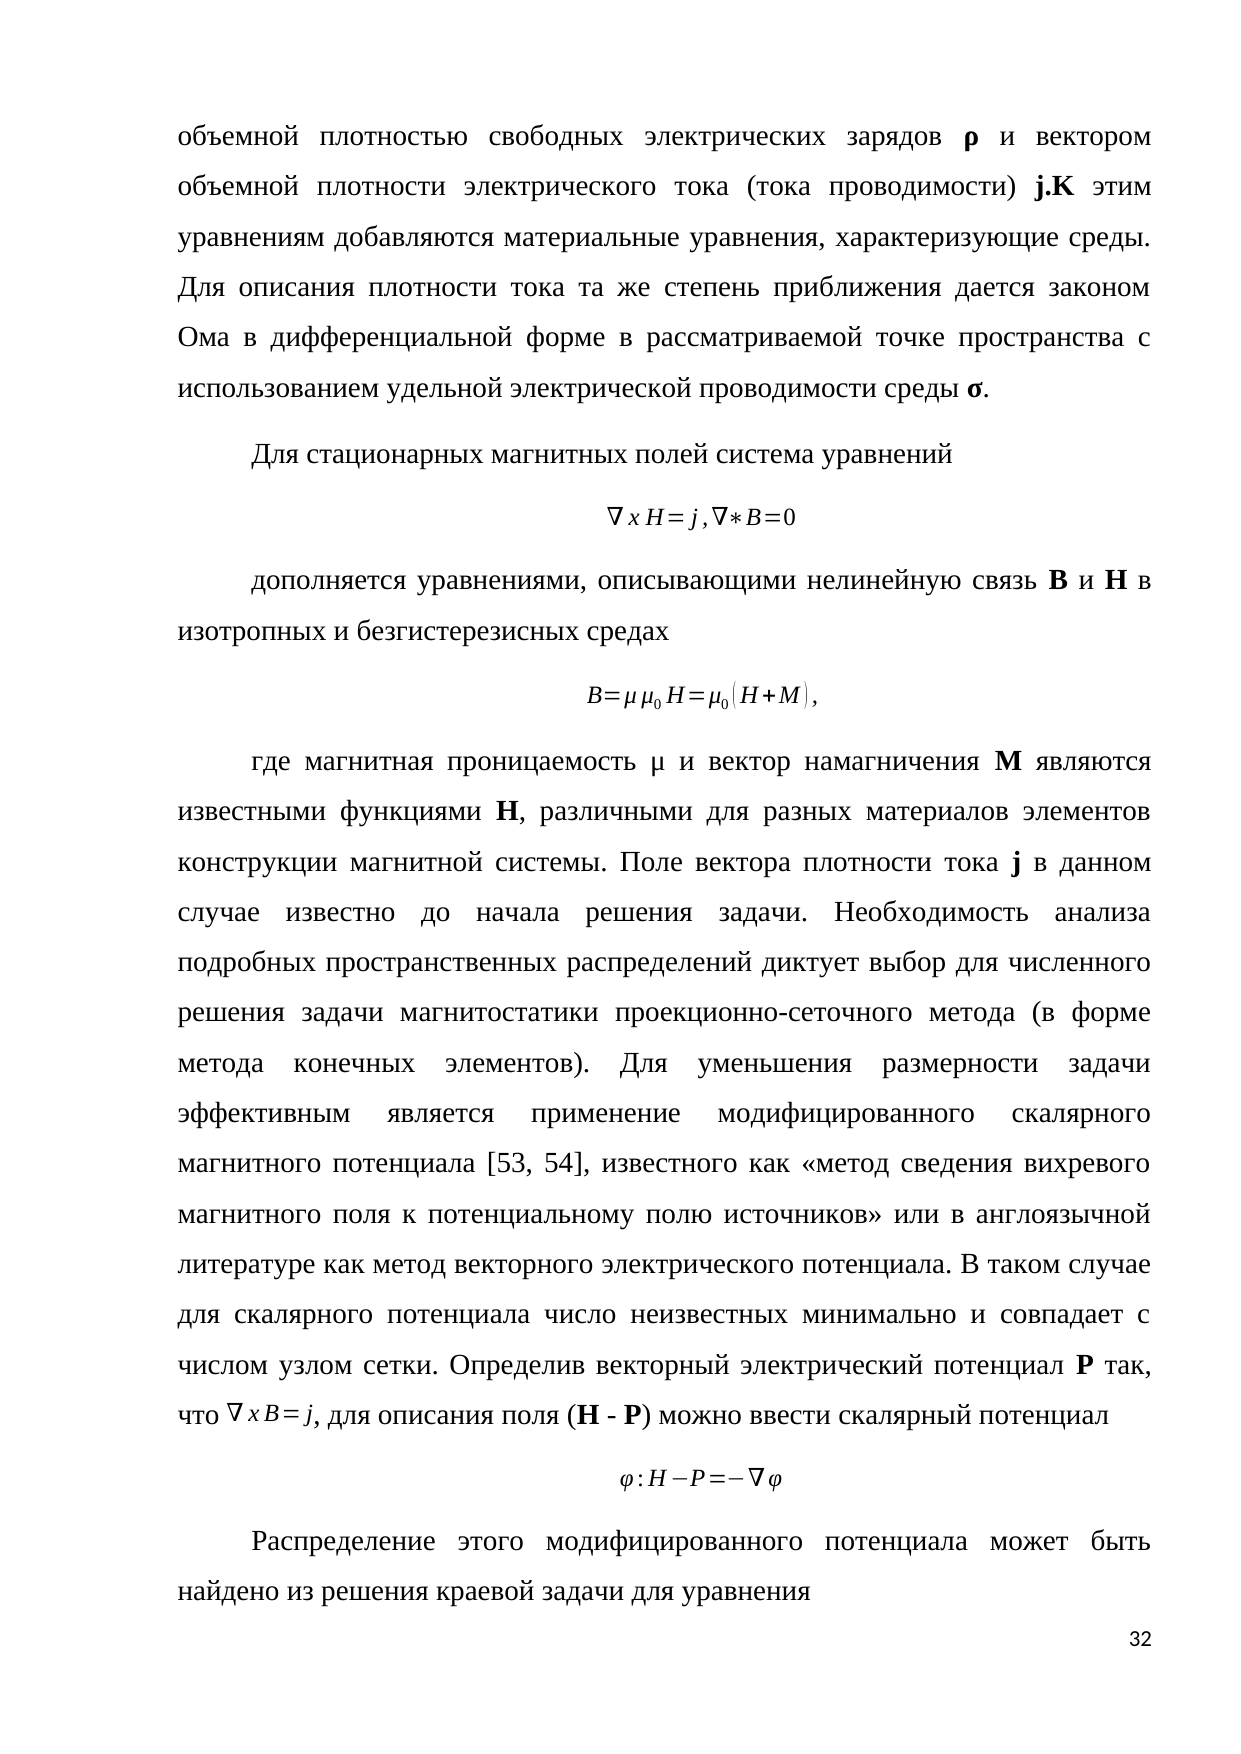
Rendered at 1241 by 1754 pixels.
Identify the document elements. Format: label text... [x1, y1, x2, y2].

text где магнитная проницаемость μ и вектор намагничения М являются известными функциями Н, различными для разных материалов элементов конструкции магнитной системы. Поле вектора плотности тока j в данном случае известно до начала решения задачи. Необходимость анализа подробных пространственных распределений диктует выбор для численного решения задачи магнитостатики проекционно-сеточного метода (в форме метода конечных элементов). Для уменьшения размерности задачи эффективным является применение модифицированного скалярного магнитного потенциала [53, 54], известного как «метод сведения вихревого магнитного поля к потенциальному полю источников» или в англоязычной литературе как метод векторного электрического потенциала. В таком случае для скалярного потенциала число неизвестных минимально и совпадает с числом узлом сетки. Определив векторный электрический потенциал Р так, что , для описания поля (Н - Р) можно ввести скалярный потенциал [177, 743, 1152, 1431]
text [177, 118, 1152, 403]
text Для стационарных магнитных полей система уравнений [177, 437, 1152, 470]
text дополняется уравнениями, описывающими нелинейную связь В и Н в изотропных и безгистерезисных средах [177, 562, 1152, 646]
text Распределение этого модифицированного потенциала может быть найдено из решения краевой задачи для уравнения [177, 1523, 1152, 1607]
